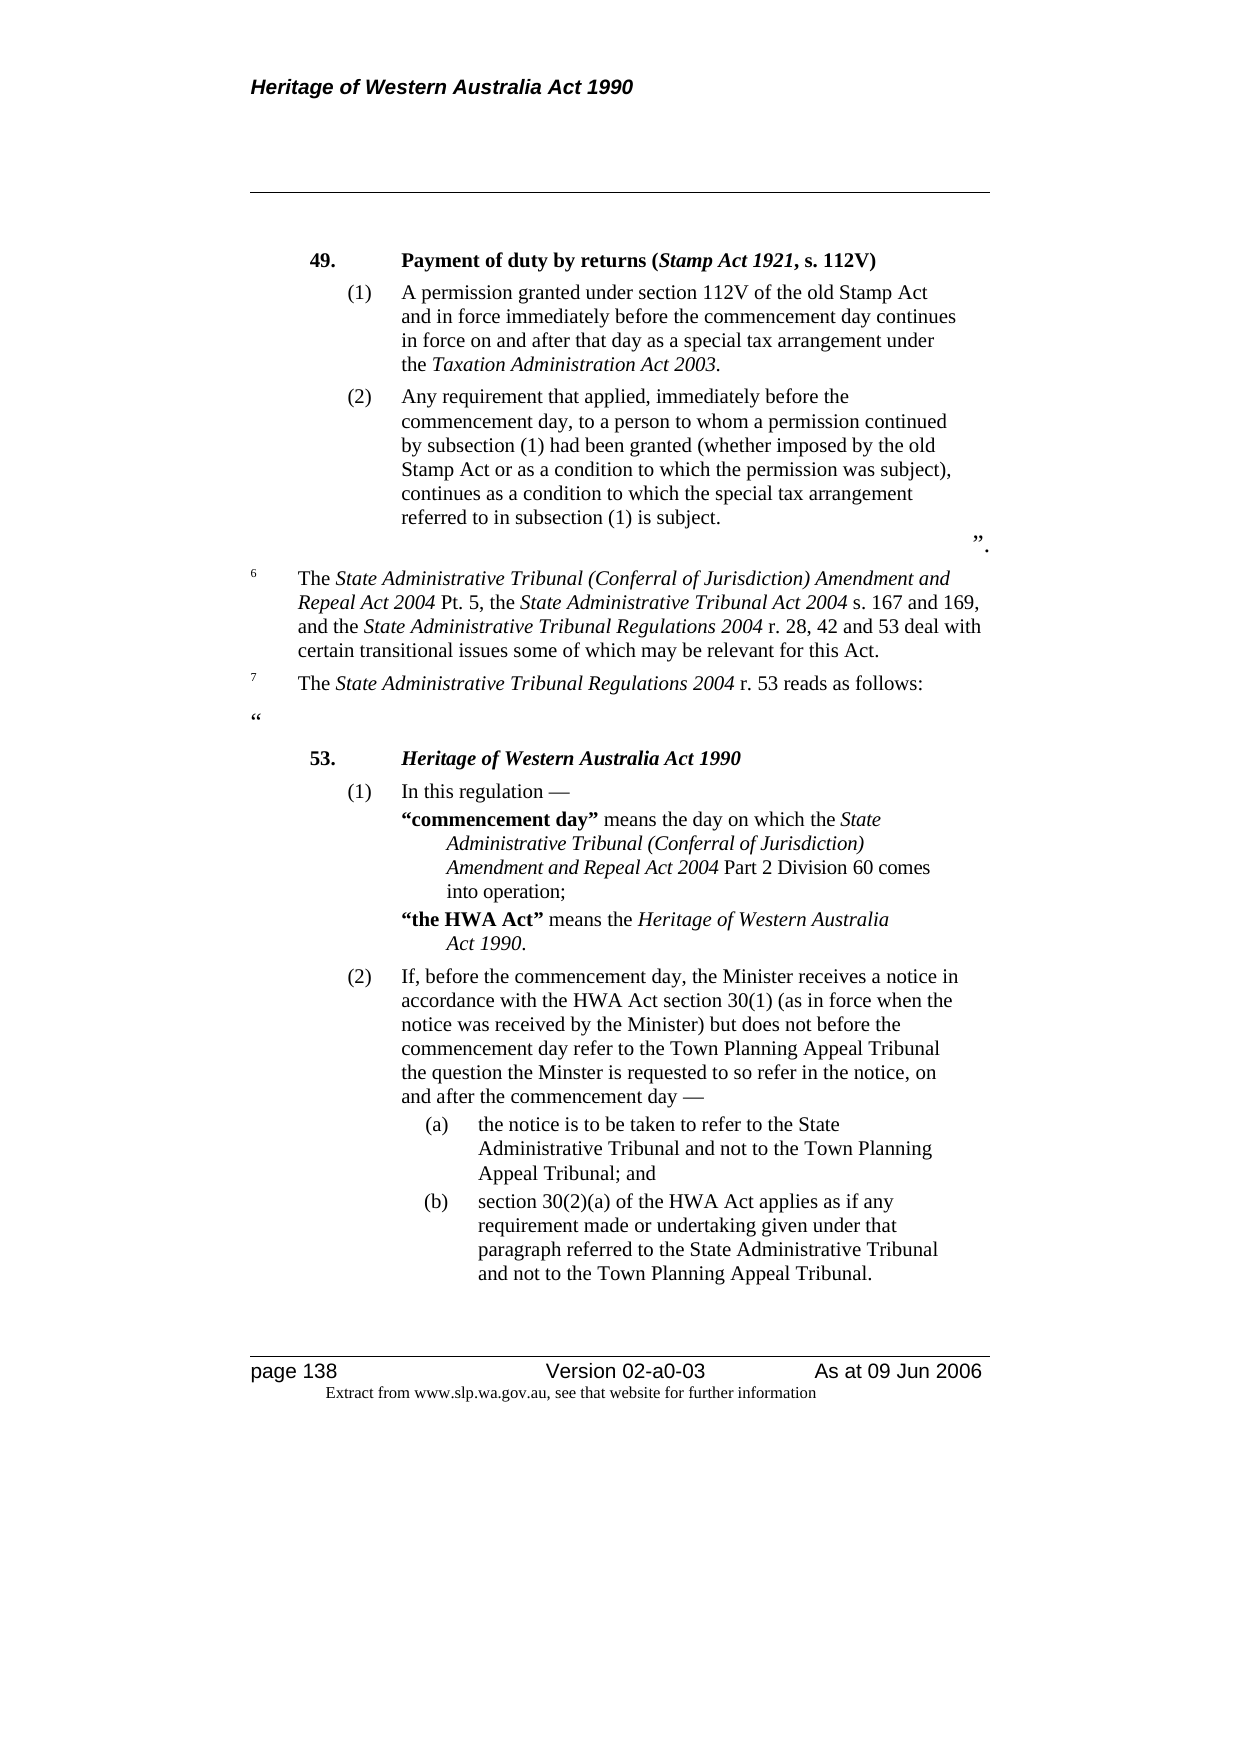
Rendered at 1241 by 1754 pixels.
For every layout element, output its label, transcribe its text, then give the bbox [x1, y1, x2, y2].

text (1) In this regulation — [312, 779, 960, 803]
text (1) A permission granted under section 112V of the old Stamp Act and in force immediately before the commencement day continues in force on and after that day as a special tax arrangement under the Taxation Administration Act 2003. [312, 280, 960, 376]
text ”. [250, 529, 990, 558]
text “ [250, 707, 990, 736]
text 7 The State Administrative Tribunal Regulations 2004 r. 53 reads as follows: [250, 671, 990, 694]
text “the HWA Act” means the Heritage of Western Australia Act 1990. [368, 907, 960, 955]
text (2) If, before the commencement day, the Minister receives a notice in accordance with the HWA Act section 30(1) (as in force when the notice was received by the Minister) but does not before the commencement day refer to the Town Planning Appeal Tribunal the question the Minster is requested to so refer in the notice, on and after the commencement day — [312, 964, 960, 1108]
text (a) the notice is to be taken to refer to the State Administrative Tribunal and not to the Town Planning Appeal Tribunal; and [389, 1112, 960, 1184]
text (2) Any requirement that applied, immediately before the commencement day, to a person to whom a permission continued by subsection (1) had been granted (whether imposed by the old Stamp Act or as a condition to which the permission was subject), continues as a condition to which the special tax arrangement referred to in subsection (1) is subject. [312, 384, 960, 529]
text 6 The State Administrative Tribunal (Conferral of Jurisdiction) Amendment and Repeal Act 2004 Pt. 5, the State Administrative Tribunal Act 2004 s. 167 and 169, and the State Administrative Tribunal Regulations 2004 r. 28, 42 and 53 deal with certain transitional issues some of which may be relevant for this Act. [250, 566, 990, 662]
text (b) section 30(2)(a) of the HWA Act applies as if any requirement made or undertaking given under that paragraph referred to the State Administrative Tribunal and not to the Town Planning Appeal Tribunal. [389, 1189, 960, 1285]
subtitle 49. Payment of duty by returns (Stamp Act 1921, s. 112V) [309, 247, 960, 272]
subtitle 53. Heritage of Western Australia Act 1990 [309, 746, 960, 770]
text “commencement day” means the day on which the State Administrative Tribunal (Conferral of Jurisdiction) Amendment and Repeal Act 2004 Part 2 Division 60 comes into operation; [368, 807, 960, 903]
